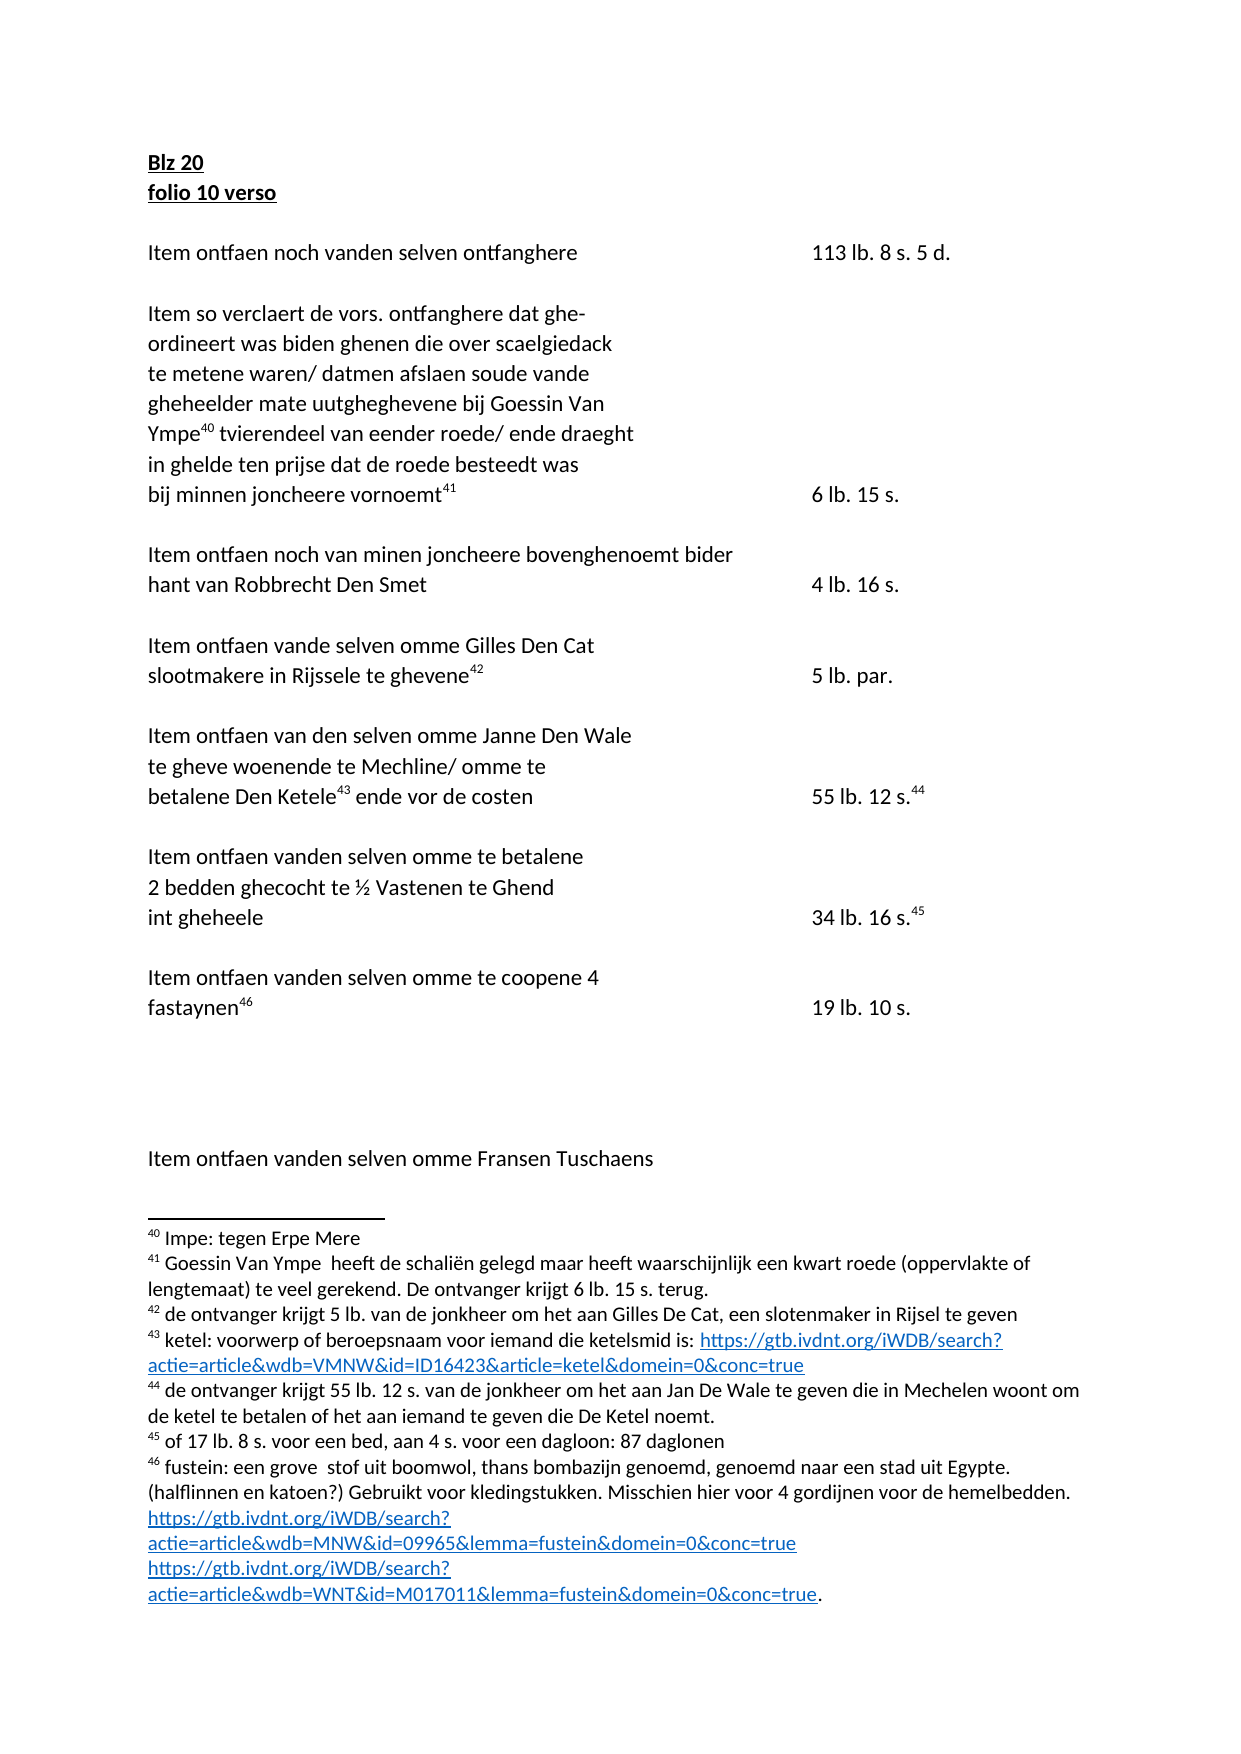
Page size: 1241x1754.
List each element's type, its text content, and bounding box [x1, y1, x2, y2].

text Blz 20 [148, 148, 1093, 176]
text Item ontfaen noch van minen joncheere bovenghenoemt bider [148, 540, 1093, 568]
text 2 bedden ghecocht te ½ Vastenen te Ghend [148, 873, 1093, 901]
text ordineert was biden ghenen die over scaelgiedack [148, 329, 1093, 357]
text betalene Den Ketele ende vor de costen 55 lb. 12 s. [148, 782, 1093, 810]
text in ghelde ten prijse dat de roede besteedt was [148, 450, 1093, 478]
text Item so verclaert de vors. ontfanghere dat ghe- [148, 299, 1093, 327]
text hant van Robbrecht Den Smet 4 lb. 16 s. [148, 571, 1093, 598]
text Item ontfaen van den selven omme Janne Den Wale [148, 722, 1093, 749]
text fastaynen 19 lb. 10 s. [148, 993, 1093, 1021]
text Item ontfaen vanden selven omme Fransen Tuschaens [148, 1144, 1093, 1172]
text Item ontfaen vande selven omme Gilles Den Cat [148, 631, 1093, 659]
text slootmakere in Rijssele te ghevene 5 lb. par. [148, 661, 1093, 689]
text Ympe tvierendeel van eender roede/ ende draeght [148, 419, 1093, 447]
text Item ontfaen vanden selven omme te coopene 4 [148, 963, 1093, 991]
text int gheheele 34 lb. 16 s. [148, 903, 1093, 931]
text Item ontfaen noch vanden selven ontfanghere 113 lb. 8 s. 5 d. [148, 238, 1093, 266]
text te metene waren/ datmen afslaen soude vande [148, 359, 1093, 387]
text Item ontfaen vanden selven omme te betalene [148, 842, 1093, 870]
text gheheelder mate uutgheghevene bij Goessin Van [148, 389, 1093, 417]
text te gheve woenende te Mechline/ omme te [148, 752, 1093, 780]
text folio 10 verso [148, 178, 1093, 206]
text bij minnen joncheere vornoemt 6 lb. 15 s. [148, 480, 1093, 508]
